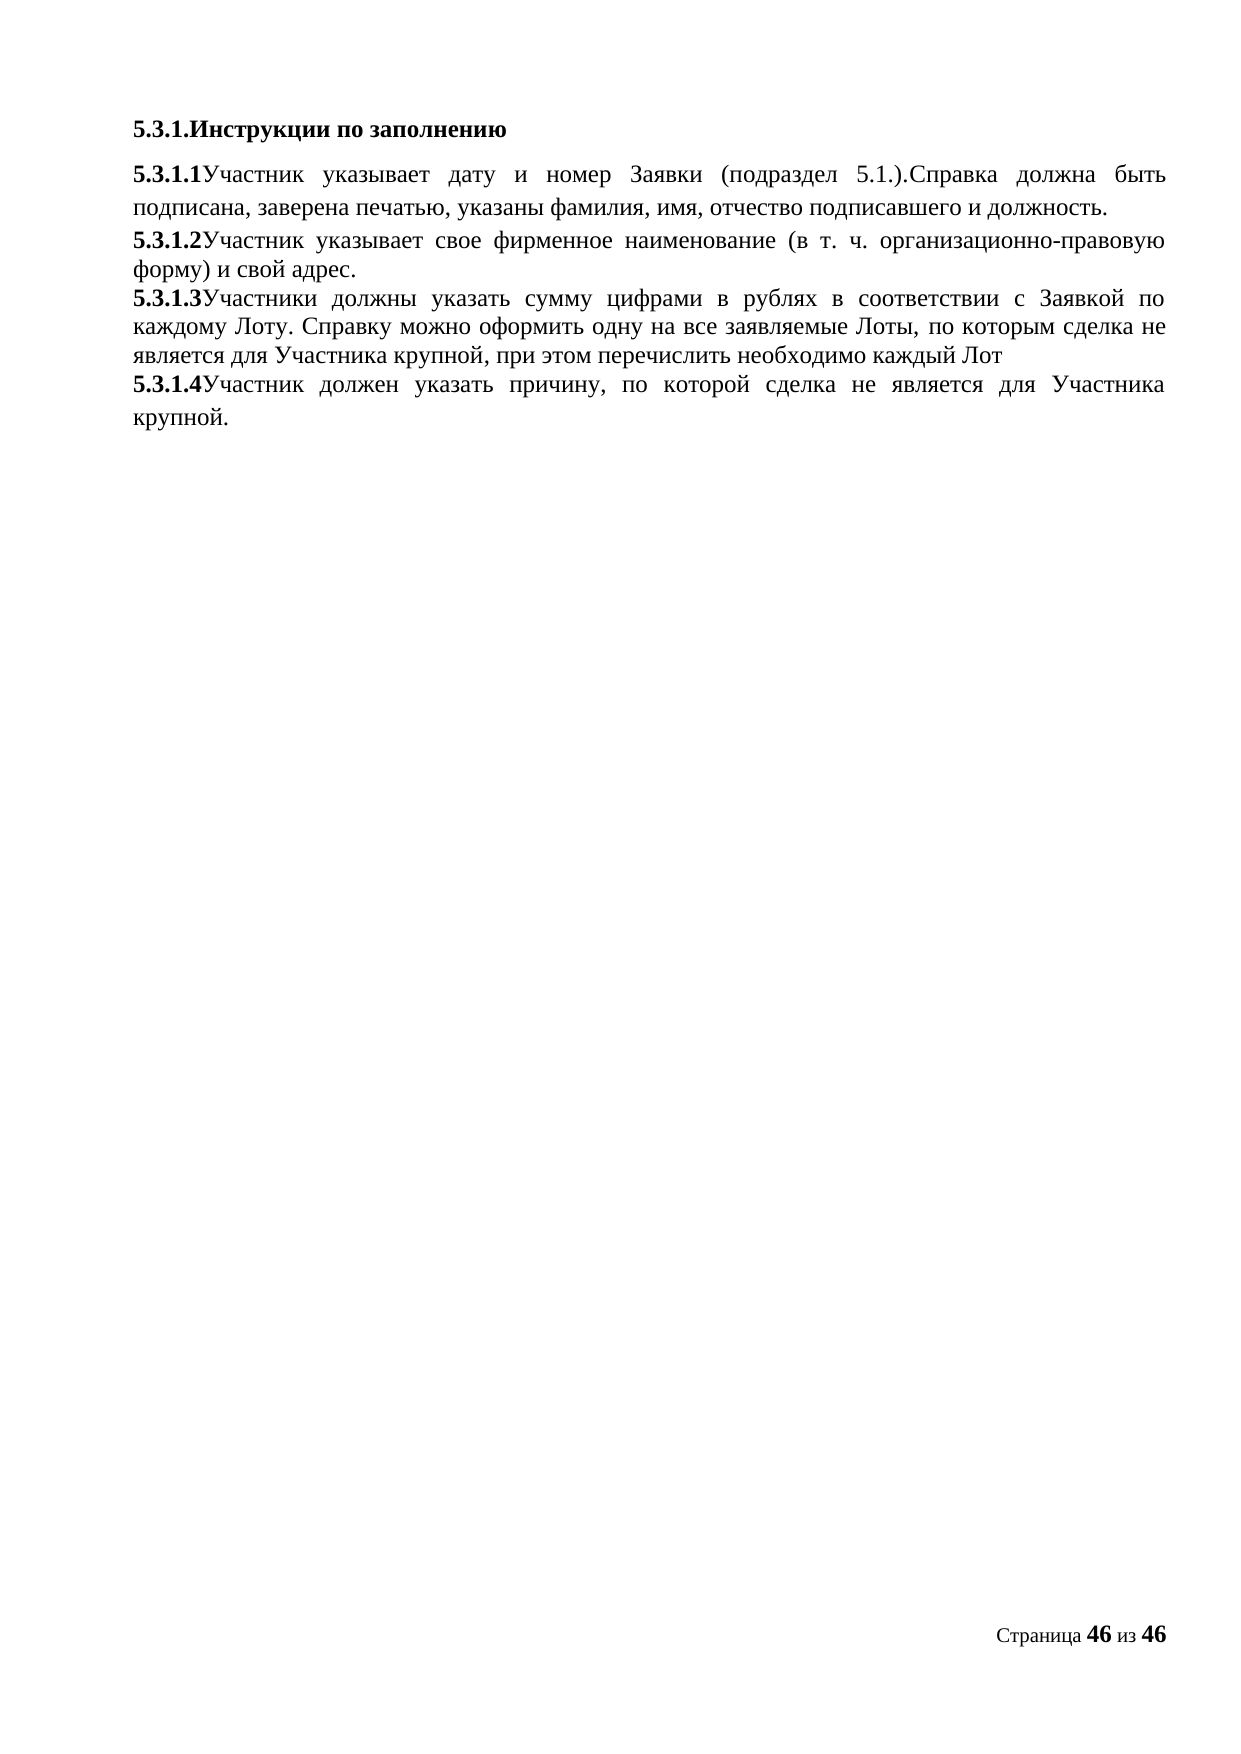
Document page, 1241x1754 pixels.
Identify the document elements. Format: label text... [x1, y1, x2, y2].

text 5.3.1.Инструкции по заполнению [133, 114, 1166, 142]
text 5.3.1.4Участник должен указать причину, по которой сделка не является для Участника крупной. [133, 369, 1166, 431]
text 5.3.1.2Участник указывает свое фирменное наименование (в т. ч. организационно-правовую форму) и свой адрес. [133, 225, 1166, 283]
text 5.3.1.3Участники должны указать сумму цифрами в рублях в соответствии с Заявкой по каждому Лоту. Справку можно оформить одну на все заявляемые Лоты, по которым сделка не является для Участника крупной, при этом перечислить необходимо каждый Лот [133, 283, 1166, 369]
text 5.3.1.1Участник указывает дату и номер Заявки (подраздел 5.1.).Справка должна быть подписана, заверена печатью, указаны фамилия, имя, отчество подписавшего и должность. [133, 159, 1166, 221]
